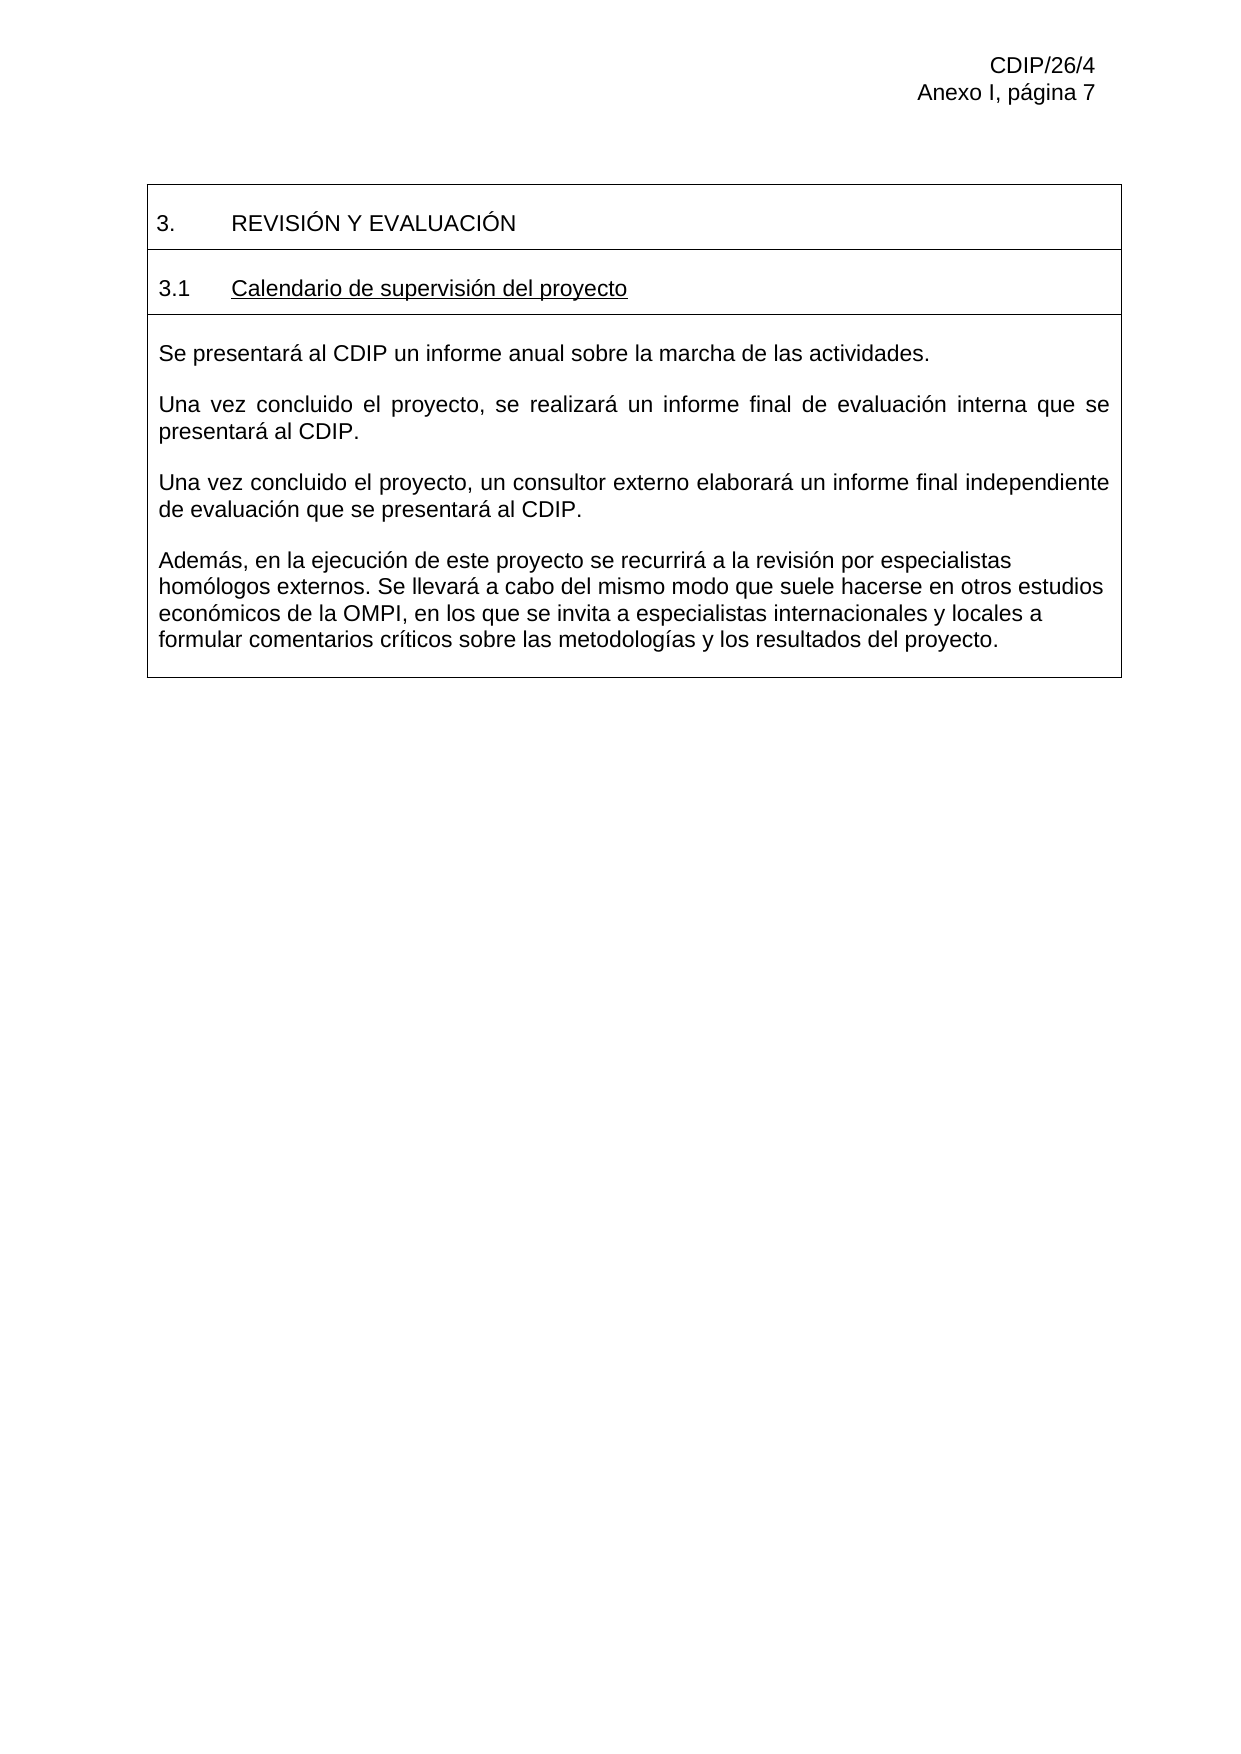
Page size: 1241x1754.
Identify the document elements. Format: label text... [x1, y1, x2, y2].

table_cell Se presentará al CDIP un informe anual sobre la marcha de las actividades. Una vez concluido el proyecto, se realizará un informe final de evaluación interna que se presentará al CDIP. Una vez concluido el proyecto, un consultor externo elaborará un informe final independiente de evaluación que se presentará al CDIP. Además, en la ejecución de este proyecto se recurrirá a la revisión por especialistas homólogos externos. Se llevará a cabo del mismo modo que suele hacerse en otros estudios económicos de la OMPI, en los que se invita a especialistas internacionales y locales a formular comentarios críticos sobre las metodologías y los resultados del proyecto. [148, 315, 1121, 677]
table_cell Calendario de supervisión del proyecto [148, 250, 1121, 314]
table_header REVISIÓN Y EVALUACIÓN [148, 185, 1121, 249]
